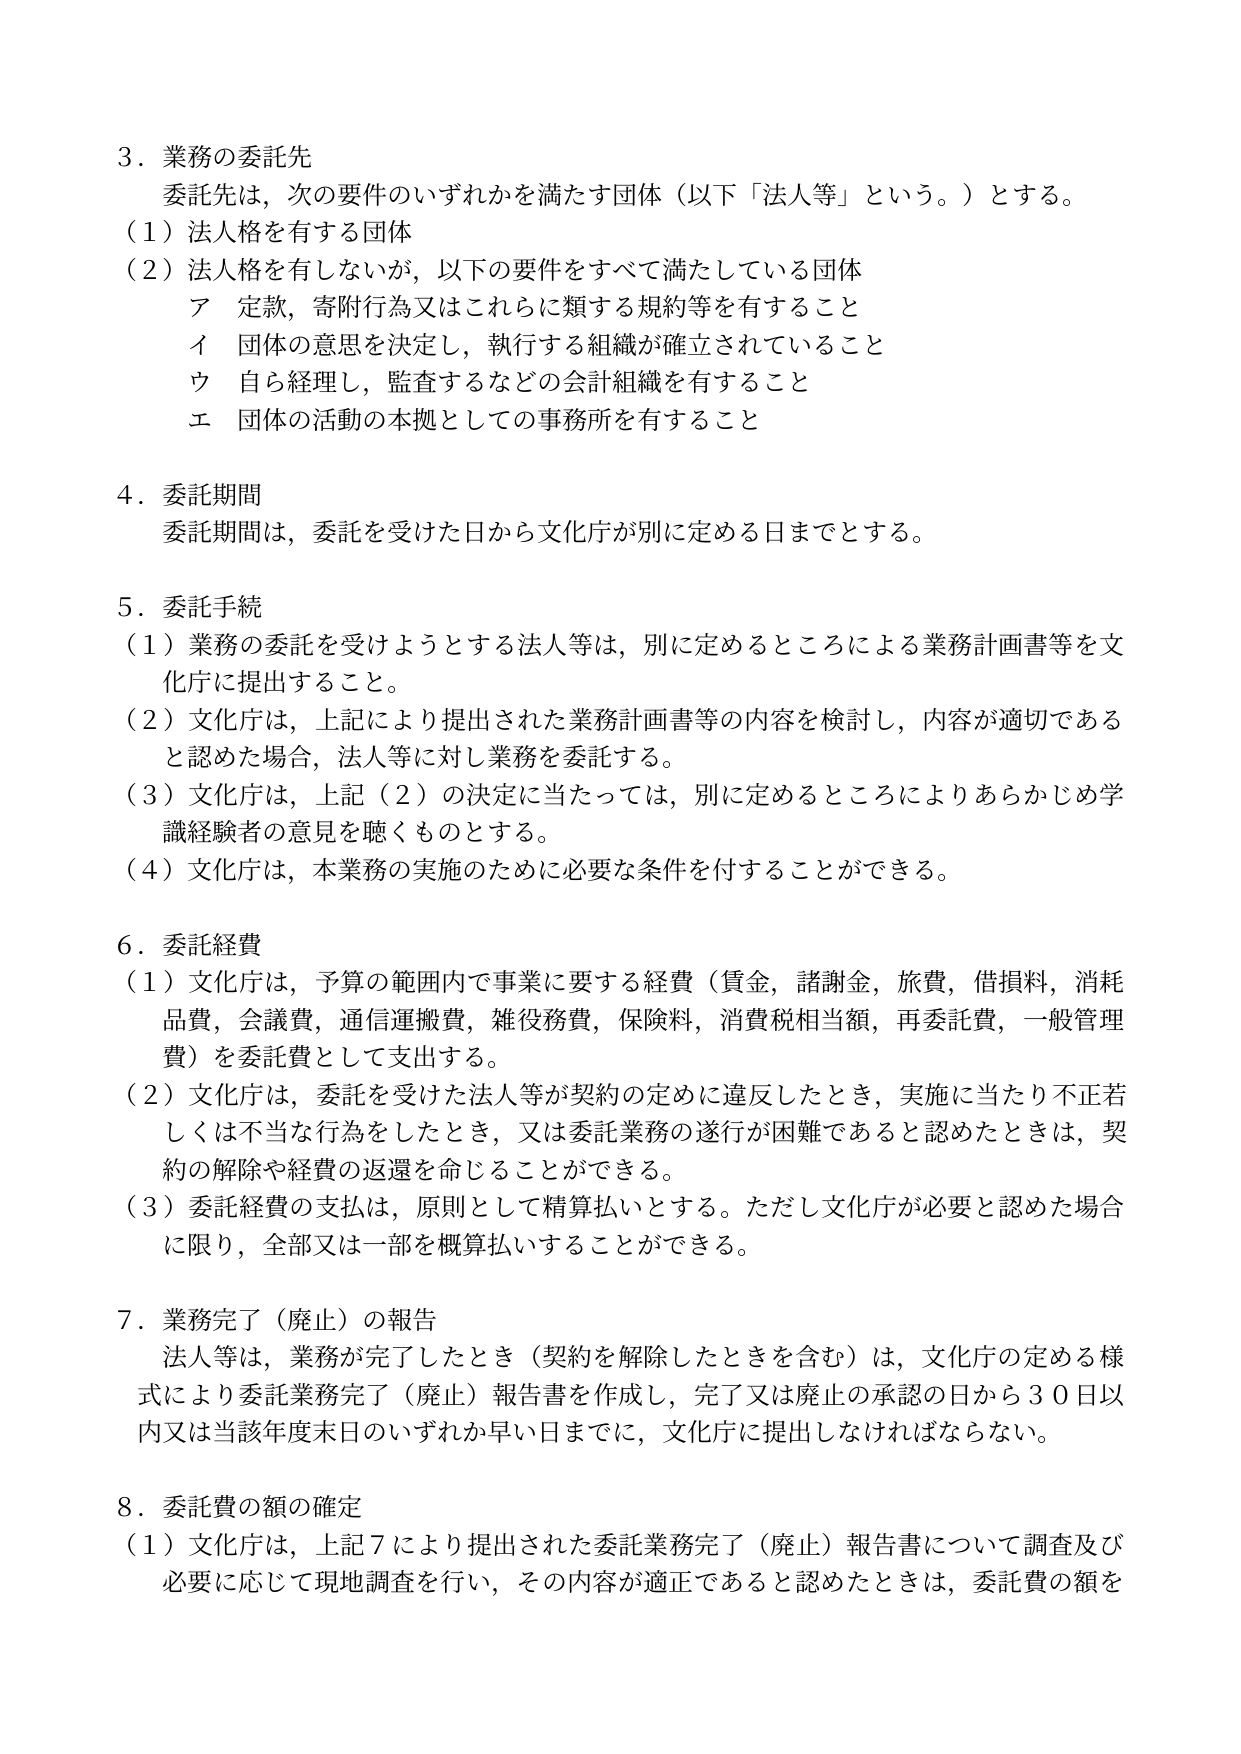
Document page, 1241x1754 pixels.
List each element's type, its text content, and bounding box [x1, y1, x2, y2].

subtitle ５．委託手続 [112, 587, 1128, 625]
text ア 定款，寄附行為又はこれらに類する規約等を有すること [112, 287, 1128, 325]
text （１）業務の委託を受けようとする法人等は，別に定めるところによる業務計画書等を文化庁に提出すること。 [112, 625, 1128, 700]
text 委託期間は，委託を受けた日から文化庁が別に定める日までとする。 [112, 512, 1128, 550]
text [112, 1525, 1128, 1600]
text ウ 自ら経理し，監査するなどの会計組織を有すること [112, 362, 1128, 400]
text （２）文化庁は，委託を受けた法人等が契約の定めに違反したとき，実施に当たり不正若しくは不当な行為をしたとき，又は委託業務の遂行が困難であると認めたときは，契約の解除や経費の返還を命じることができる。 [112, 1075, 1128, 1187]
text イ 団体の意思を決定し，執行する組織が確立されていること [112, 325, 1128, 362]
text 委託先は，次の要件のいずれかを満たす団体（以下「法人等」という。）とする。 [137, 175, 1128, 212]
subtitle ８．委託費の額の確定 [112, 1487, 1128, 1525]
text （２）文化庁は，上記により提出された業務計画書等の内容を検討し，内容が適切であると認めた場合，法人等に対し業務を委託する。 [112, 700, 1128, 775]
subtitle ３．業務の委託先 [112, 137, 1128, 175]
text 法人等は，業務が完了したとき（契約を解除したときを含む）は，文化庁の定める様式により委託業務完了（廃止）報告書を作成し，完了又は廃止の承認の日から３０日以内又は当該年度末日のいずれか早い日までに，文化庁に提出しなければならない。 [137, 1337, 1128, 1450]
text エ 団体の活動の本拠としての事務所を有すること [112, 400, 1128, 437]
text （３）文化庁は，上記（２）の決定に当たっては，別に定めるところによりあらかじめ学識経験者の意見を聴くものとする。 [112, 775, 1128, 850]
subtitle ６．委託経費 [112, 925, 1128, 962]
text （１）文化庁は，予算の範囲内で事業に要する経費（賃金，諸謝金，旅費，借損料，消耗品費，会議費，通信運搬費，雑役務費，保険料，消費税相当額，再委託費，一般管理費）を委託費として支出する。 [112, 962, 1128, 1075]
subtitle ７．業務完了（廃止）の報告 [112, 1300, 1128, 1337]
text （３）委託経費の支払は，原則として精算払いとする。ただし文化庁が必要と認めた場合に限り，全部又は一部を概算払いすることができる。 [112, 1187, 1128, 1262]
text （２）法人格を有しないが，以下の要件をすべて満たしている団体 [112, 250, 1128, 287]
subtitle ４．委託期間 [112, 475, 1128, 512]
text （１）法人格を有する団体 [112, 212, 1128, 250]
text （４）文化庁は，本業務の実施のために必要な条件を付することができる。 [112, 850, 1128, 887]
